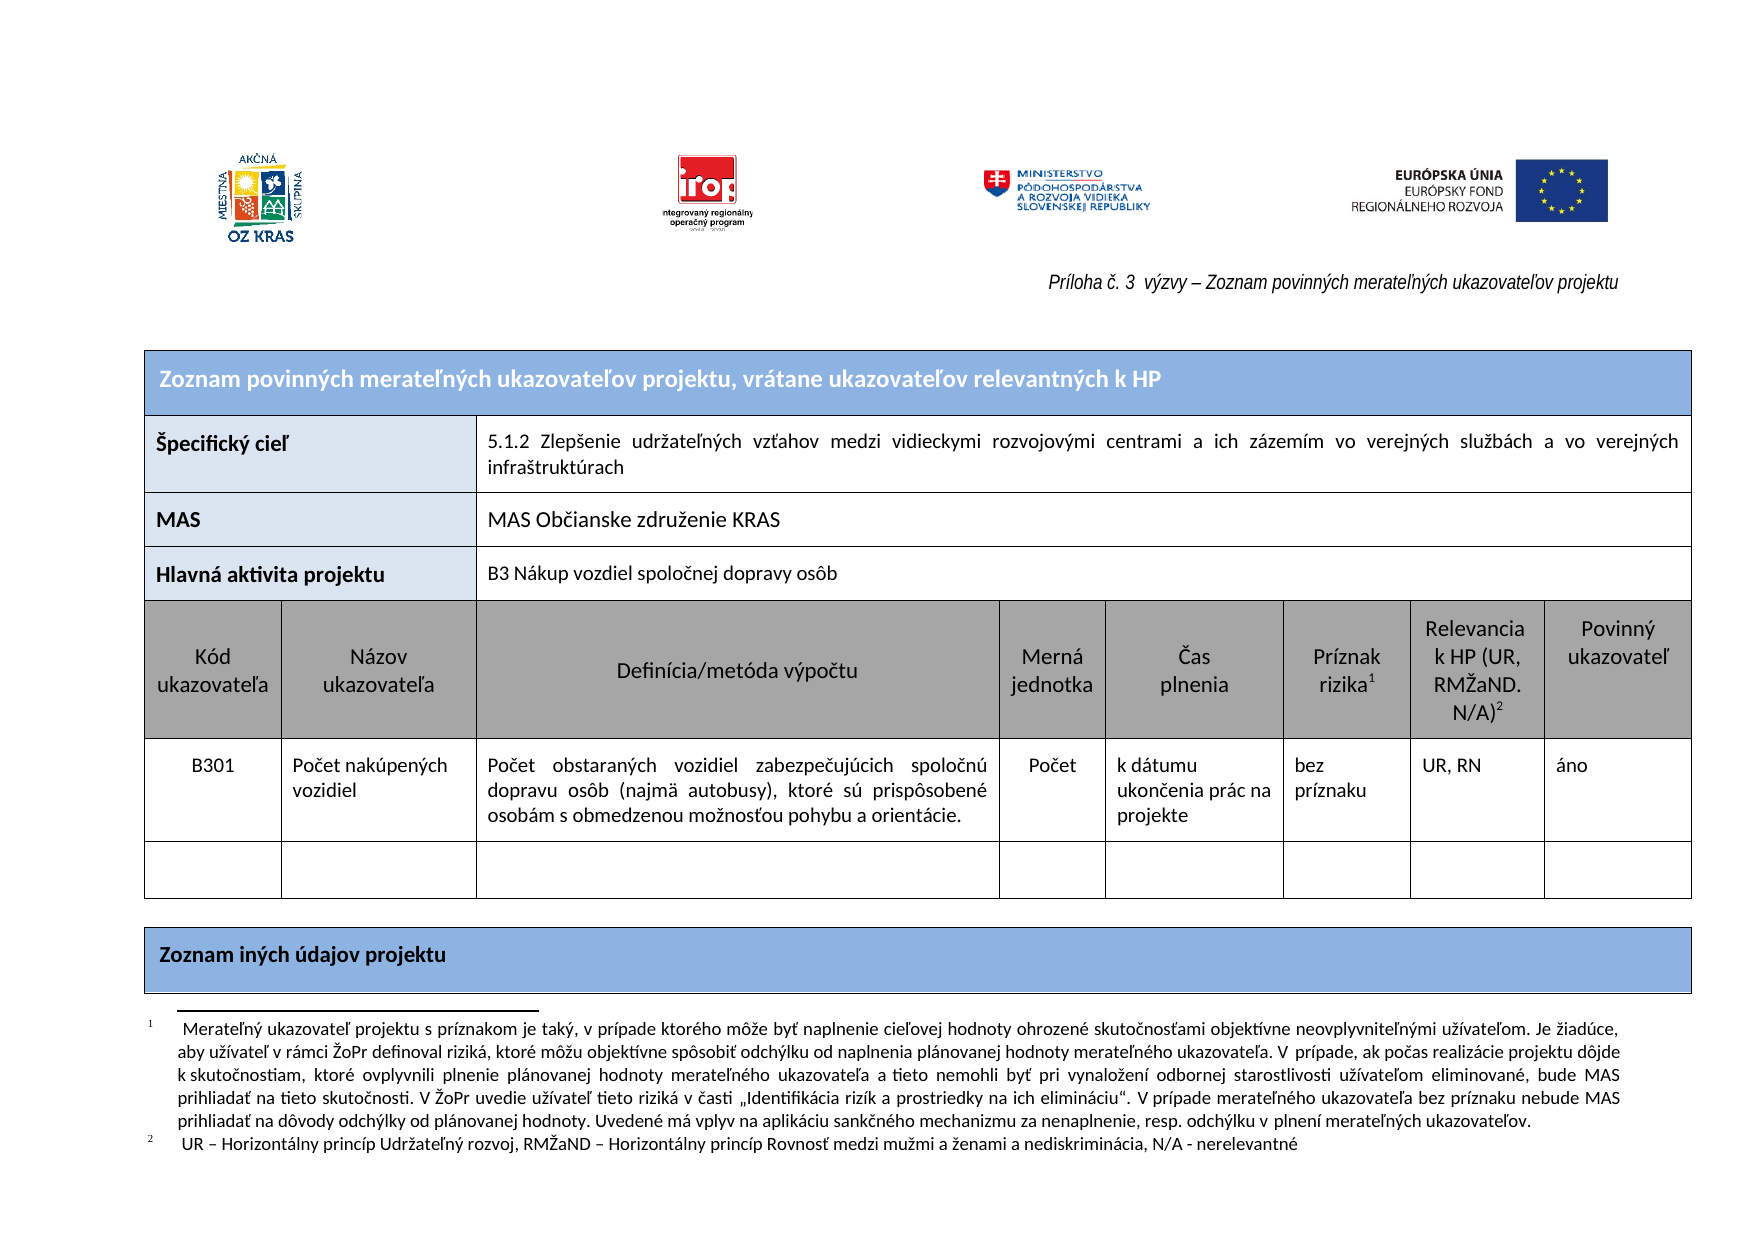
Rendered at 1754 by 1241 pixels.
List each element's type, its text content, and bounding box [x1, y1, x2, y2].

table_cell [1000, 842, 1105, 898]
table_cell [477, 547, 1691, 600]
table_cell [145, 842, 281, 898]
table_cell UR, RN [1411, 739, 1544, 841]
table_cell [1284, 842, 1410, 898]
table_cell MAS [145, 493, 476, 546]
picture [218, 153, 302, 242]
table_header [145, 928, 1691, 992]
picture [1344, 153, 1610, 226]
table_cell MAS Občianske združenie KRAS [477, 493, 1691, 546]
table_cell Merná jednotka [1000, 601, 1105, 738]
table_cell [1545, 842, 1691, 898]
table_cell k dátumu ukončenia prác na projekte [1106, 739, 1283, 841]
table_cell [477, 842, 999, 898]
table_cell [477, 416, 1691, 492]
table_cell Čas plnenia [1106, 601, 1283, 738]
table_cell Názov ukazovateľa [282, 601, 476, 738]
table_cell bez príznaku [1284, 739, 1410, 841]
table_cell Hlavná aktivita projektu [145, 547, 476, 600]
table_cell Povinný ukazovateľ [1545, 601, 1691, 738]
table_cell Kód ukazovateľa [145, 601, 281, 738]
table_cell Počet [1000, 739, 1105, 841]
table_cell Počet nakúpených vozidiel [282, 739, 476, 841]
text Príloha č. 3 výzvy – Zoznam povinných merateľných ukazovateľov projektu [177, 269, 1621, 293]
picture [975, 118, 1160, 264]
table_cell Počet obstaraných vozidiel zabezpečujúcich spoločnú dopravu osôb (najmä autobusy), ktoré sú prispôsobené osobám s obmedzenou možnosťou pohybu a orientácie. [477, 739, 999, 841]
table_header Zoznam povinných merateľných ukazovateľov projektu, vrátane ukazovateľov relevantných k HP [145, 351, 1691, 415]
table_cell B301 [145, 739, 281, 841]
table_cell áno [1545, 739, 1691, 841]
table_cell Špecifický cieľ [145, 416, 476, 492]
table_cell Definícia/metóda výpočtu [477, 601, 999, 738]
table_cell [1106, 842, 1283, 898]
table_cell [282, 842, 476, 898]
table_cell Príznak rizika [1284, 601, 1410, 738]
picture [661, 155, 752, 230]
table_cell Relevancia k HP (UR, RMŽaND. N/A) [1411, 601, 1544, 738]
table_cell [1411, 842, 1544, 898]
